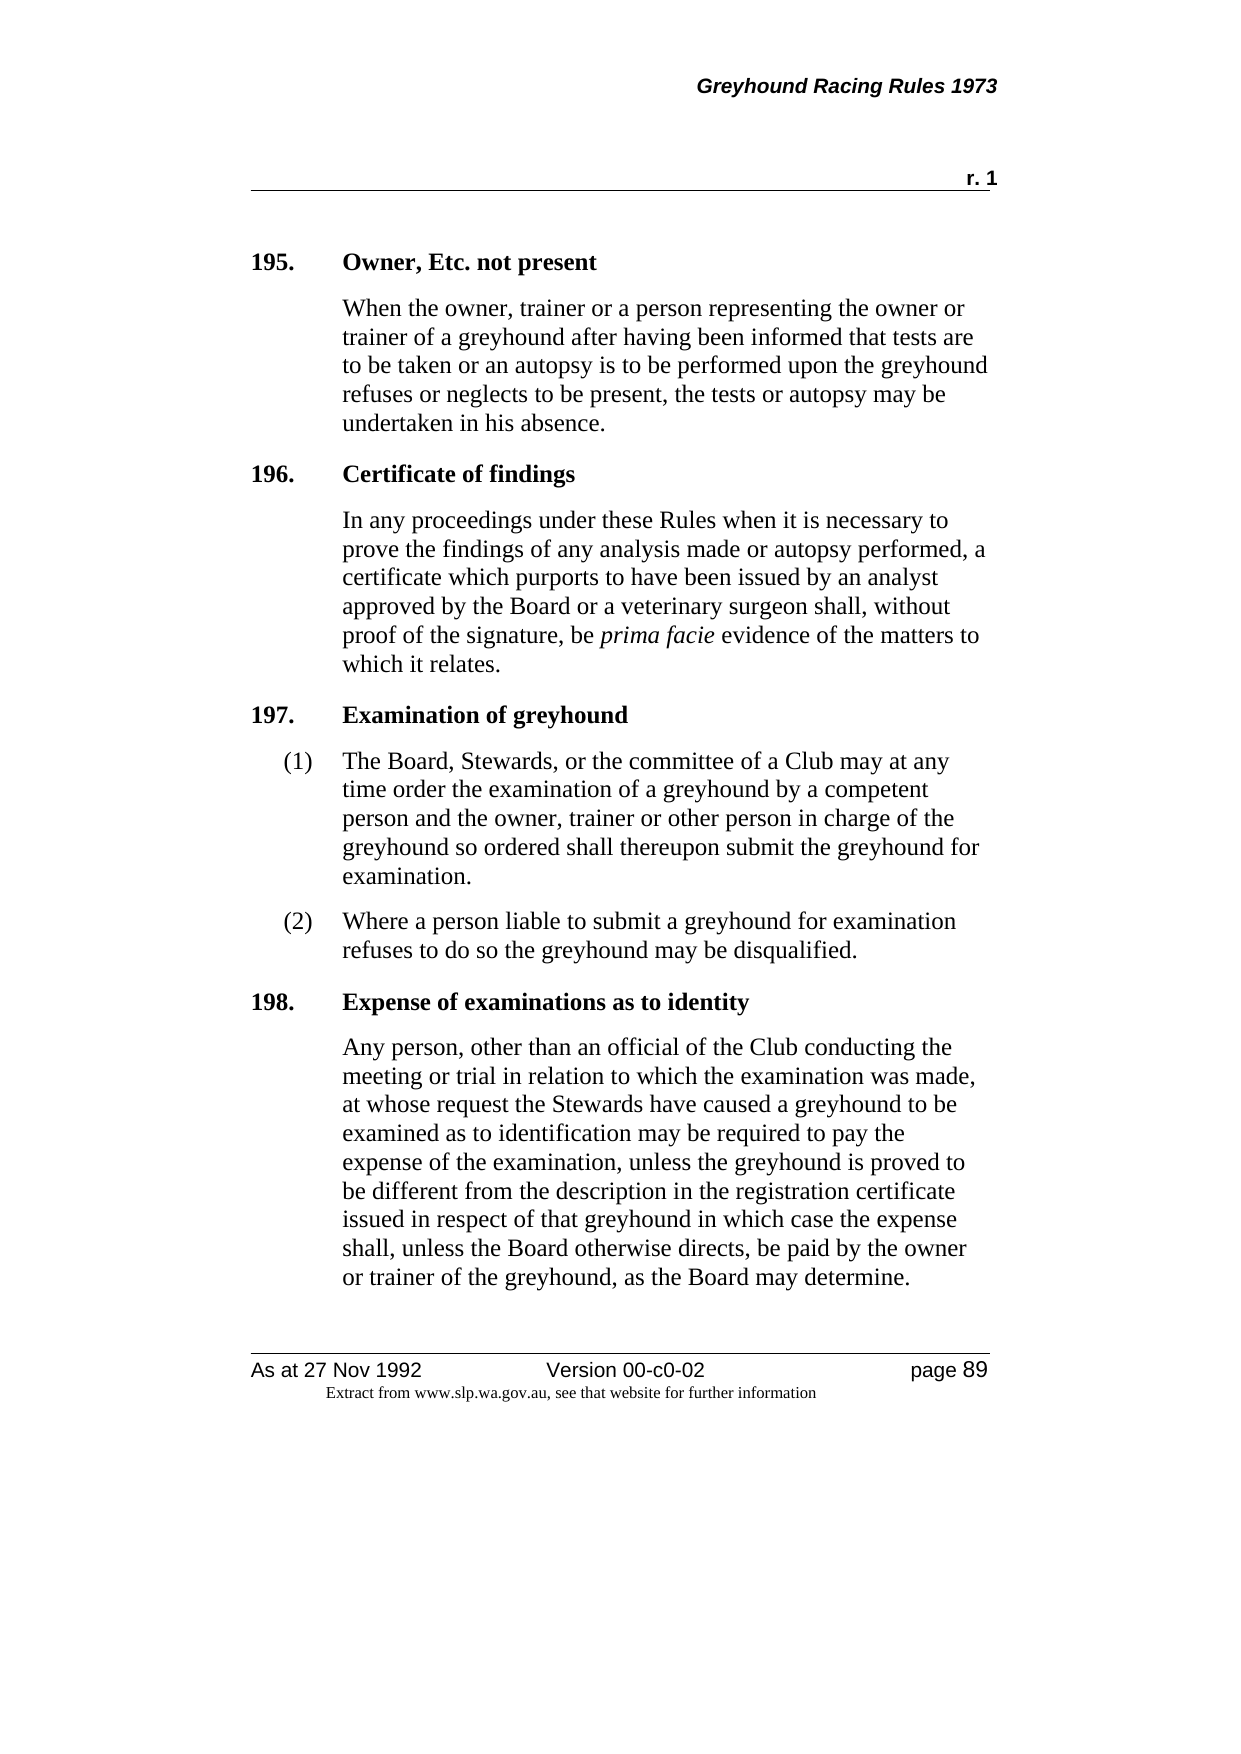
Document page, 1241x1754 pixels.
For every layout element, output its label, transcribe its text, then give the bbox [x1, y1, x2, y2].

text (1) The Board, Stewards, or the committee of a Club may at any time order the examination of a greyhound by a competent person and the owner, trainer or other person in charge of the greyhound so ordered shall thereupon submit the greyhound for examination. [251, 746, 990, 889]
text When the owner, trainer or a person representing the owner or trainer of a greyhound after having been informed that tests are to be taken or an autopsy is to be performed upon the greyhound refuses or neglects to be present, the tests or autopsy may be undertaken in his absence. [251, 293, 990, 437]
subtitle 196. Certificate of findings [251, 459, 990, 488]
subtitle 198. Expense of examinations as to identity [251, 987, 990, 1015]
text (2) Where a person liable to submit a greyhound for examination refuses to do so the greyhound may be disqualified. [251, 906, 990, 964]
subtitle 195. Owner, Etc. not present [251, 247, 990, 276]
subtitle 197. Examination of greyhound [251, 700, 990, 729]
text In any proceedings under these Rules when it is necessary to prove the findings of any analysis made or autopsy performed, a certificate which purports to have been issued by an analyst approved by the Board or a veterinary surgeon shall, without proof of the signature, be prima facie evidence of the matters to which it relates. [251, 505, 990, 677]
text Any person, other than an official of the Club conducting the meeting or trial in relation to which the examination was made, at whose request the Stewards have caused a greyhound to be examined as to identification may be required to pay the expense of the examination, unless the greyhound is proved to be different from the description in the registration certificate issued in respect of that greyhound in which case the expense shall, unless the Board otherwise directs, be paid by the owner or trainer of the greyhound, as the Board may determine. [251, 1032, 990, 1291]
